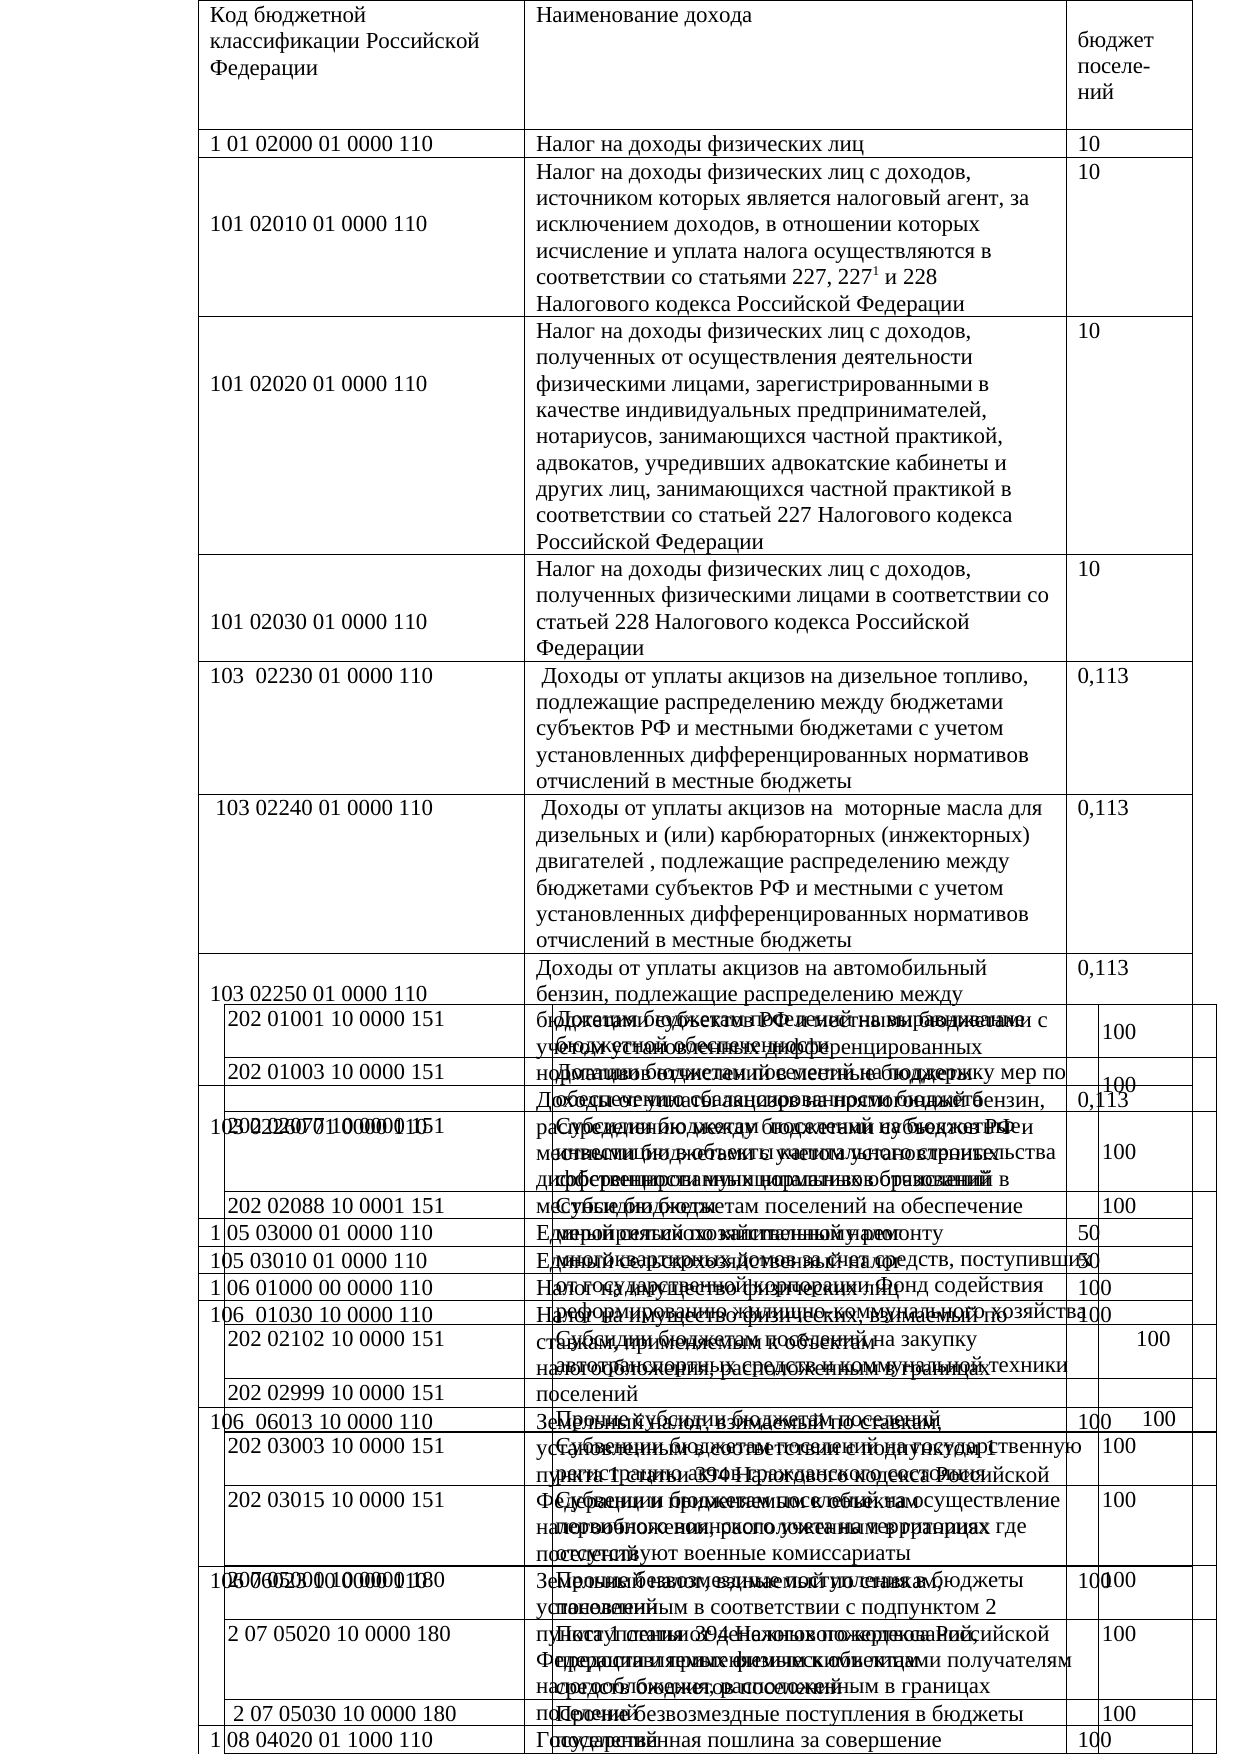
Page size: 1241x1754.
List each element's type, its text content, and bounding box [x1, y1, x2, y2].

table_cell 100 [1099, 1566, 1216, 1619]
table_cell 100 [1099, 1325, 1216, 1378]
table_cell 2 07 05030 10 0000 180 [225, 1700, 552, 1753]
table_header Наименование дохода [525, 1, 1066, 129]
table_cell 0,113 [1067, 954, 1192, 1004]
table_cell Субвенции бюджетам поселений на государственную регистрацию актов гражданского состояния [553, 1433, 1098, 1485]
table_header бюджет поселе-ний [1067, 1, 1192, 129]
table_cell 202 02999 10 0000 151 [225, 1379, 552, 1431]
table_cell 100 [1099, 1700, 1216, 1753]
table_cell Налог на доходы физических лиц с доходов, источником которых является налоговый агент, за исключением доходов, в отношении которых исчисление и уплата налога осуществляются в соответствии со статьями 227, 2271 и 228 Налогового кодекса Российской Федерации [525, 158, 1066, 316]
table_cell 100 [1099, 1192, 1216, 1324]
table_cell 106 06023 10 0000 110 [199, 1567, 224, 1725]
table_cell Субсидии бюджетам поселений на бюджетные инвестиции в объекты капитального строительства собственности муниципальных образований [553, 1112, 1098, 1191]
table_cell 101 02010 01 0000 110 [199, 158, 524, 316]
table_cell 100 [1099, 1379, 1216, 1431]
table_cell 10 [1067, 555, 1192, 661]
table_cell 103 02240 01 0000 110 [199, 795, 524, 953]
table_cell 106 06013 10 0000 110 [199, 1408, 224, 1566]
table_cell 10 [1067, 317, 1192, 554]
table_cell Субсидии бюджетам поселений на закупку автотранспортных средств и коммунальной техники [553, 1325, 1098, 1378]
table_cell Субвенции бюджетам поселений на осуществление первичного воинского учета на территориях где отсутствуют военные комиссариаты [553, 1486, 1098, 1565]
table_cell Поступления от денежных пожертвований, предоставляемых физическими лицами получателям средств бюджетов поселений [553, 1620, 1098, 1699]
table_header 100 [1099, 1005, 1216, 1057]
table_cell 10 [1067, 158, 1192, 316]
table_cell Дотации бюджетам поселений на поддержку мер по обеспечению сбалансированности бюджета [553, 1058, 1098, 1111]
table_cell 0,113 [1067, 662, 1192, 793]
table_cell 202 01003 10 0000 151 [225, 1058, 552, 1111]
table_cell Прочие безвозмездные поступления в бюджеты поселений [553, 1566, 1098, 1619]
table_cell Доходы от уплаты акцизов на дизельное топливо, подлежащие распределению между бюджетами субъектов РФ и местными бюджетами с учетом установленных дифференцированных нормативов отчислений в местные бюджеты [525, 662, 1066, 793]
table_cell 103 02230 01 0000 110 [199, 662, 524, 793]
table_cell 202 03003 10 0000 151 [225, 1433, 552, 1485]
table_cell 2 07 05020 10 0000 180 [225, 1620, 552, 1699]
table_cell 202 02077 10 0000 151 [225, 1112, 552, 1191]
table_cell 207 05000 10 0000 180 [225, 1566, 552, 1619]
table_cell 101 02030 01 0000 110 [199, 555, 524, 661]
table_header Дотация бюджетам поселений на выравнивание бюджетной обеспеченности [553, 1005, 1098, 1057]
table_cell Доходы от уплаты акцизов на моторные масла для дизельных и (или) карбюраторных (инжекторных) двигателей , подлежащие распределению между бюджетами субъектов РФ и местными с учетом установленных дифференцированных нормативов отчислений в местные бюджеты [525, 795, 1066, 953]
table_cell 1 01 02000 01 0000 110 [199, 130, 524, 157]
table_header 202 01001 10 0000 151 [225, 1005, 552, 1057]
table_cell 101 02020 01 0000 110 [199, 317, 524, 554]
table_cell 100 [1099, 1486, 1216, 1565]
table_cell 100 [1099, 1058, 1216, 1111]
table_cell 100 [1099, 1112, 1216, 1191]
table_cell Доходы от уплаты акцизов на автомобильный бензин, подлежащие распределению между бюджетами субъектов РФ и местными бюджетами с учетом установленных дифференцированных нормативов отчислений в местные бюджеты [525, 954, 1066, 1004]
table_cell Налог на доходы физических лиц с доходов, полученных от осуществления деятельности физическими лицами, зарегистрированными в качестве индивидуальных предпринимателей, нотариусов, занимающихся частной практикой, адвокатов, учредивших адвокатские кабинеты и других лиц, занимающихся частной практикой в соответствии со статьей 227 Налогового кодекса Российской Федерации [525, 317, 1066, 554]
table_cell 100 [1099, 1620, 1216, 1699]
table_cell 0,113 [1067, 795, 1192, 953]
table_cell 202 02102 10 0000 151 [225, 1325, 552, 1378]
table_header Код бюджетной классификации Российской Федерации [199, 1, 524, 129]
table_cell 103 02260 01 0000 110 [199, 1086, 224, 1218]
table_cell 202 02088 10 0001 151 [225, 1192, 552, 1324]
table_cell Субсидии бюджетам поселений на обеспечение мероприятий по капитальному ремонту многоквартирных домов за счет средств, поступивших от государственной корпорации Фонд содействия реформированию жилищно-коммунального хозяйства [553, 1192, 1098, 1324]
table_cell 10 [1067, 130, 1192, 157]
table_cell Прочие субсидии бюджетам поселений [553, 1379, 1098, 1431]
table_cell 106 01030 10 0000 110 [199, 1301, 224, 1407]
table_cell 202 03015 10 0000 151 [225, 1486, 552, 1565]
table_cell 100 [1099, 1433, 1216, 1485]
table_cell Прочие безвозмездные поступления в бюджеты поселений [553, 1700, 1098, 1753]
table_cell Налог на доходы физических лиц [525, 130, 1066, 157]
table_cell Налог на доходы физических лиц с доходов, полученных физическими лицами в соответствии со статьей 228 Налогового кодекса Российской Федерации [525, 555, 1066, 661]
table_cell 103 02250 01 0000 110 [199, 954, 524, 1085]
